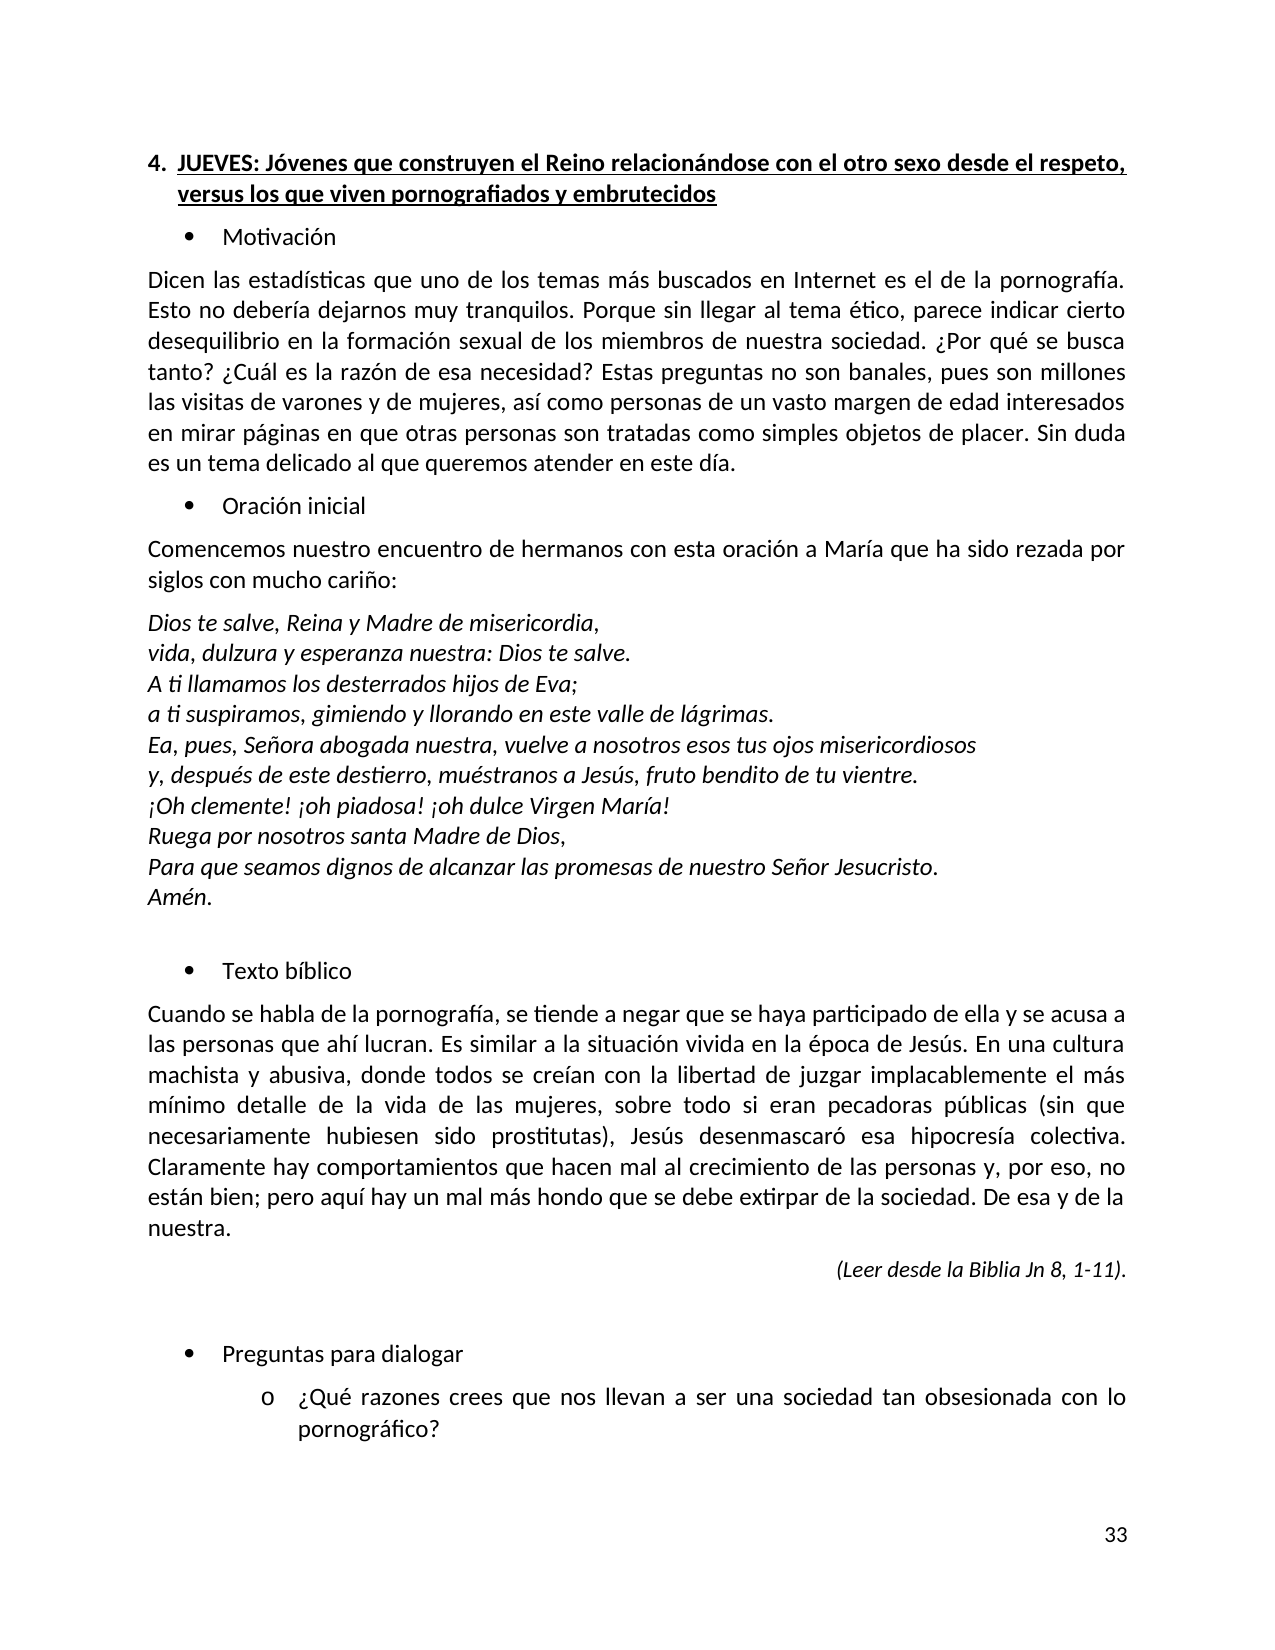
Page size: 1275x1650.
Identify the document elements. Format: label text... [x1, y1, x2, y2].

text ¡Oh clemente! ¡oh piadosa! ¡oh dulce Virgen María! [148, 790, 1127, 821]
list ¿Qué razones crees que nos llevan a ser una sociedad tan obsesionada con lo pornográfico? [260, 1381, 1127, 1444]
text Amén. [148, 882, 1127, 912]
text Para que seamos dignos de alcanzar las promesas de nuestro Señor Jesucristo. [148, 851, 1127, 882]
list Preguntas para dialogar [185, 1338, 1127, 1369]
list JUEVES: Jóvenes que construyen el Reino relacionándose con el otro sexo desde el respeto, versus los que viven pornografiados y embrutecidos [148, 148, 1127, 209]
text a ti suspiramos, gimiendo y llorando en este valle de lágrimas. [148, 698, 1127, 729]
list Texto bíblico [185, 955, 1127, 986]
text (Leer desde la Biblia Jn 8, 1-11). [185, 1255, 1127, 1283]
text Cuando se habla de la pornografía, se tiende a negar que se haya participado de ella y se acusa a las personas que ahí lucran. Es similar a la situación vivida en la época de Jesús. En una cultura machista y abusiva, donde todos se creían con la libertad de juzgar implacablemente el más mínimo detalle de la vida de las mujeres, sobre todo si eran pecadoras públicas (sin que necesariamente hubiesen sido prostitutas), Jesús desenmascaró esa hipocresía colectiva. Claramente hay comportamientos que hacen mal al crecimiento de las personas y, por eso, no están bien; pero aquí hay un mal más hondo que se debe extirpar de la sociedad. De esa y de la nuestra. [148, 998, 1127, 1242]
list Oración inicial [185, 490, 1127, 521]
text A ti llamamos los desterrados hijos de Eva; [148, 668, 1127, 698]
text Comencemos nuestro encuentro de hermanos con esta oración a María que ha sido rezada por siglos con mucho cariño: [148, 533, 1127, 594]
text Ea, pues, Señora abogada nuestra, vuelve a nosotros esos tus ojos misericordiosos [148, 729, 1127, 759]
text vida, dulzura y esperanza nuestra: Dios te salve. [148, 637, 1127, 668]
text Ruega por nosotros santa Madre de Dios, [148, 821, 1127, 851]
list Motivación [185, 221, 1127, 252]
text Dios te salve, Reina y Madre de misericordia, [148, 607, 1127, 637]
text Dicen las estadísticas que uno de los temas más buscados en Internet es el de la pornografía. Esto no debería dejarnos muy tranquilos. Porque sin llegar al tema ético, parece indicar cierto desequilibrio en la formación sexual de los miembros de nuestra sociedad. ¿Por qué se busca tanto? ¿Cuál es la razón de esa necesidad? Estas preguntas no son banales, pues son millones las visitas de varones y de mujeres, así como personas de un vasto margen de edad interesados en mirar páginas en que otras personas son tratadas como simples objetos de placer. Sin duda es un tema delicado al que queremos atender en este día. [148, 264, 1127, 478]
text y, después de este destierro, muéstranos a Jesús, fruto bendito de tu vientre. [148, 759, 1127, 790]
